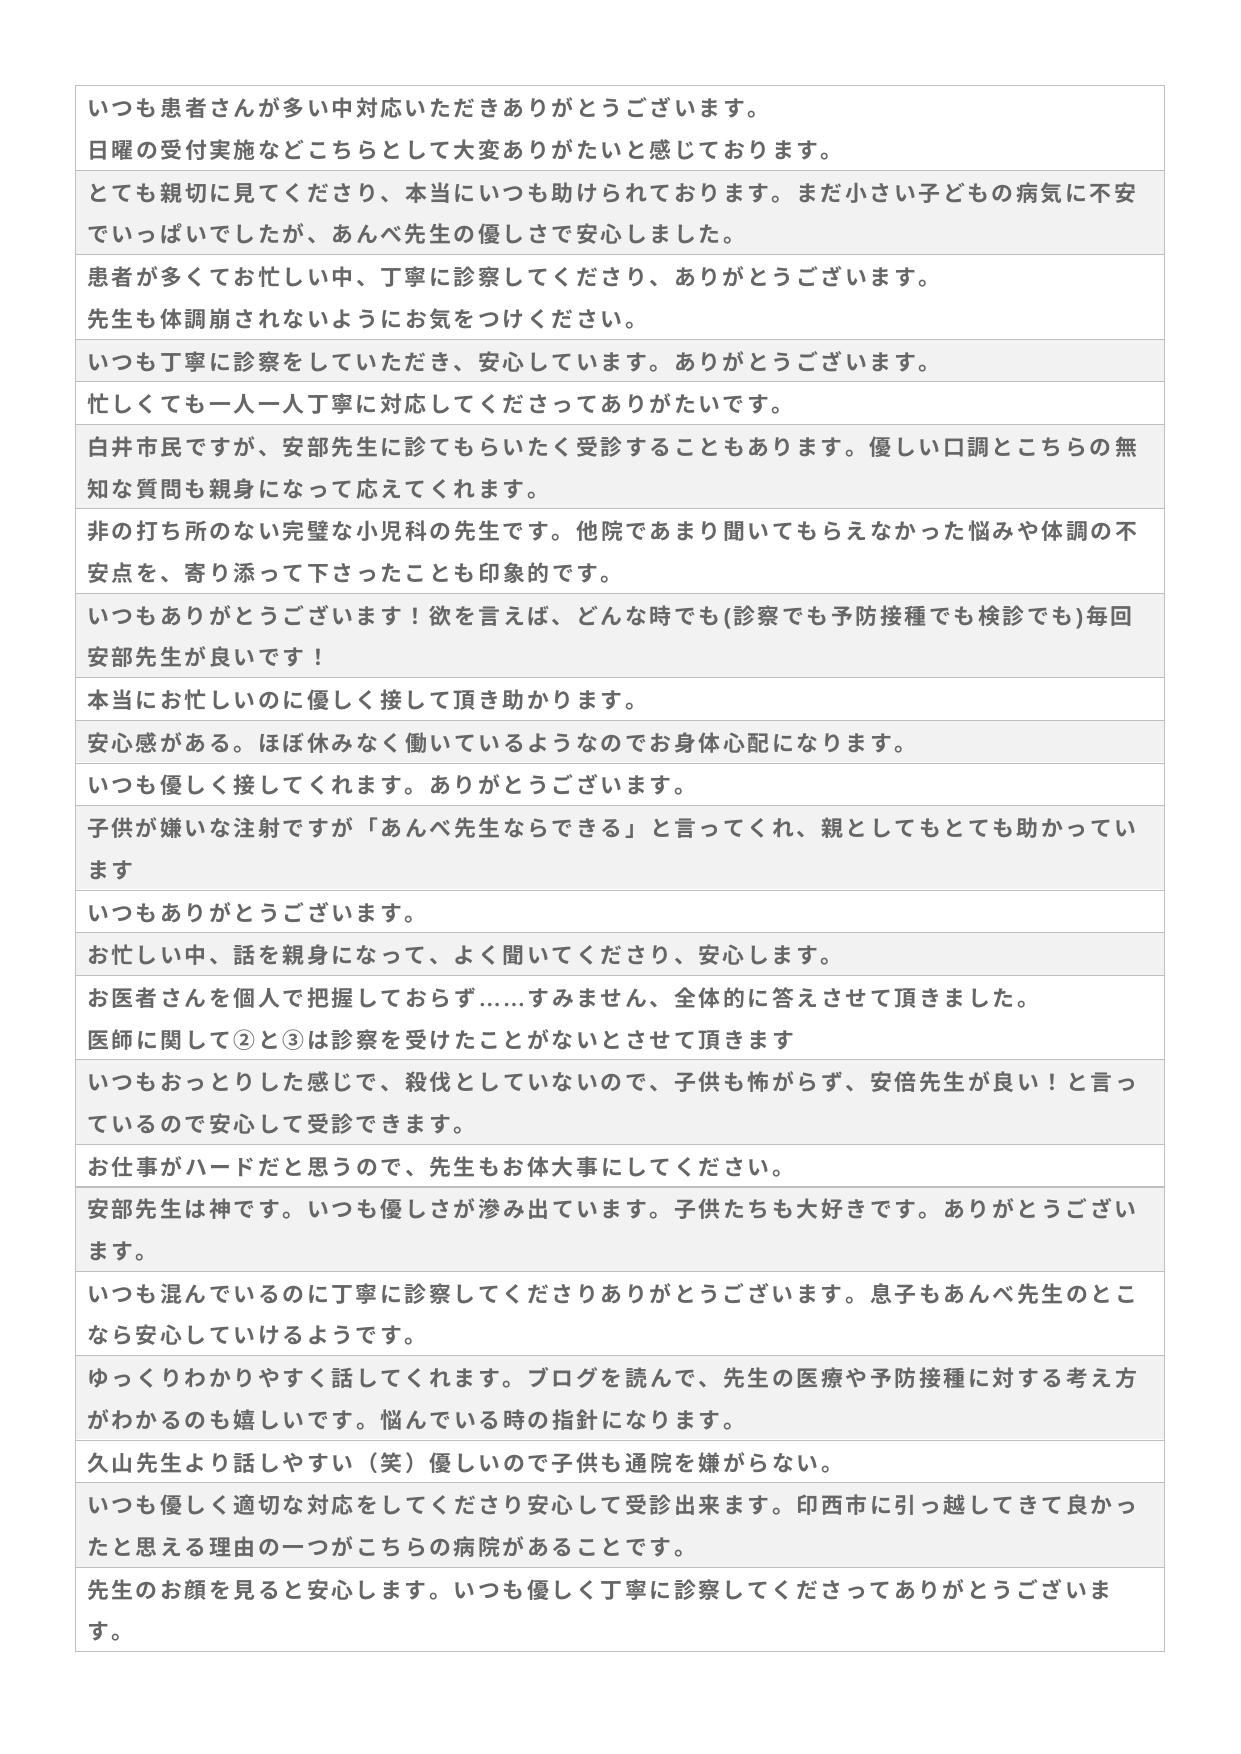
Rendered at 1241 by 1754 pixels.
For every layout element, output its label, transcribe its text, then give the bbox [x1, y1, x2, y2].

table_cell いつも優しく接してくれます。ありがとうございます。 [76, 764, 1164, 805]
table_cell いつも混んでいるのに丁寧に診察してくださりありがとうございます。息子もあんべ先生のとこなら安心していけるようです。 [76, 1272, 1164, 1355]
table_cell お仕事がハードだと思うので、先生もお体大事にしてください。 [76, 1145, 1164, 1186]
table_cell 本当にお忙しいのに優しく接して頂き助かります。 [76, 678, 1164, 720]
table_cell いつもありがとうございます。 [76, 891, 1164, 932]
table_cell お医者さんを個人で把握しておらず……すみません、全体的に答えさせて頂きました。 医師に関して②と③は診察を受けたことがないとさせて頂きます [76, 976, 1164, 1059]
table_cell 子供が嫌いな注射ですが「あんべ先生ならできる」と言ってくれ、親としてもとても助かっています [76, 806, 1164, 889]
table_cell 安部先生は神です。いつも優しさが滲み出ています。子供たちも大好きです。ありがとうございます。 [76, 1188, 1164, 1271]
table_cell 久山先生より話しやすい（笑）優しいので子供も通院を嫌がらない。 [76, 1441, 1164, 1482]
table_cell 非の打ち所のない完璧な小児科の先生です。他院であまり聞いてもらえなかった悩みや体調の不安点を、寄り添って下さったことも印象的です。 [76, 509, 1164, 593]
table_cell いつも優しく適切な対応をしてくださり安心して受診出来ます。印西市に引っ越してきて良かったと思える理由の一つがこちらの病院があることです。 [76, 1483, 1164, 1567]
table_cell 先生のお顔を見ると安心します。いつも優しく丁寧に診察してくださってありがとうございます。 [76, 1568, 1164, 1651]
table_cell いつもありがとうございます！欲を言えば、どんな時でも(診察でも予防接種でも検診でも)毎回安部先生が良いです！ [76, 594, 1164, 677]
table_cell お忙しい中、話を親身になって、よく聞いてくださり、安心します。 [76, 933, 1164, 975]
table_cell いつもおっとりした感じで、殺伐としていないので、子供も怖がらず、安倍先生が良い！と言っているので安心して受診できます。 [76, 1060, 1164, 1144]
table_cell 白井市民ですが、安部先生に診てもらいたく受診することもあります。優しい口調とこちらの無知な質問も親身になって応えてくれます。 [76, 425, 1164, 508]
table_cell 患者が多くてお忙しい中、丁寧に診察してくださり、ありがとうございます。 先生も体調崩されないようにお気をつけください。 [76, 255, 1164, 338]
table_cell 安心感がある。ほぼ休みなく働いているようなのでお身体心配になります。 [76, 721, 1164, 762]
table_cell いつも患者さんが多い中対応いただきありがとうございます。 日曜の受付実施などこちらとして大変ありがたいと感じております。 [76, 86, 1164, 170]
table_cell いつも丁寧に診察をしていただき、安心しています。ありがとうございます。 [76, 340, 1164, 381]
table_cell とても親切に見てくださり、本当にいつも助けられております。まだ小さい子どもの病気に不安でいっぱいでしたが、あんべ先生の優しさで安心しました。 [76, 171, 1164, 254]
table_cell ゆっくりわかりやすく話してくれます。ブログを読んで、先生の医療や予防接種に対する考え方がわかるのも嬉しいです。悩んでいる時の指針になります。 [76, 1356, 1164, 1439]
table_cell 忙しくても一人一人丁寧に対応してくださってありがたいです。 [76, 382, 1164, 424]
